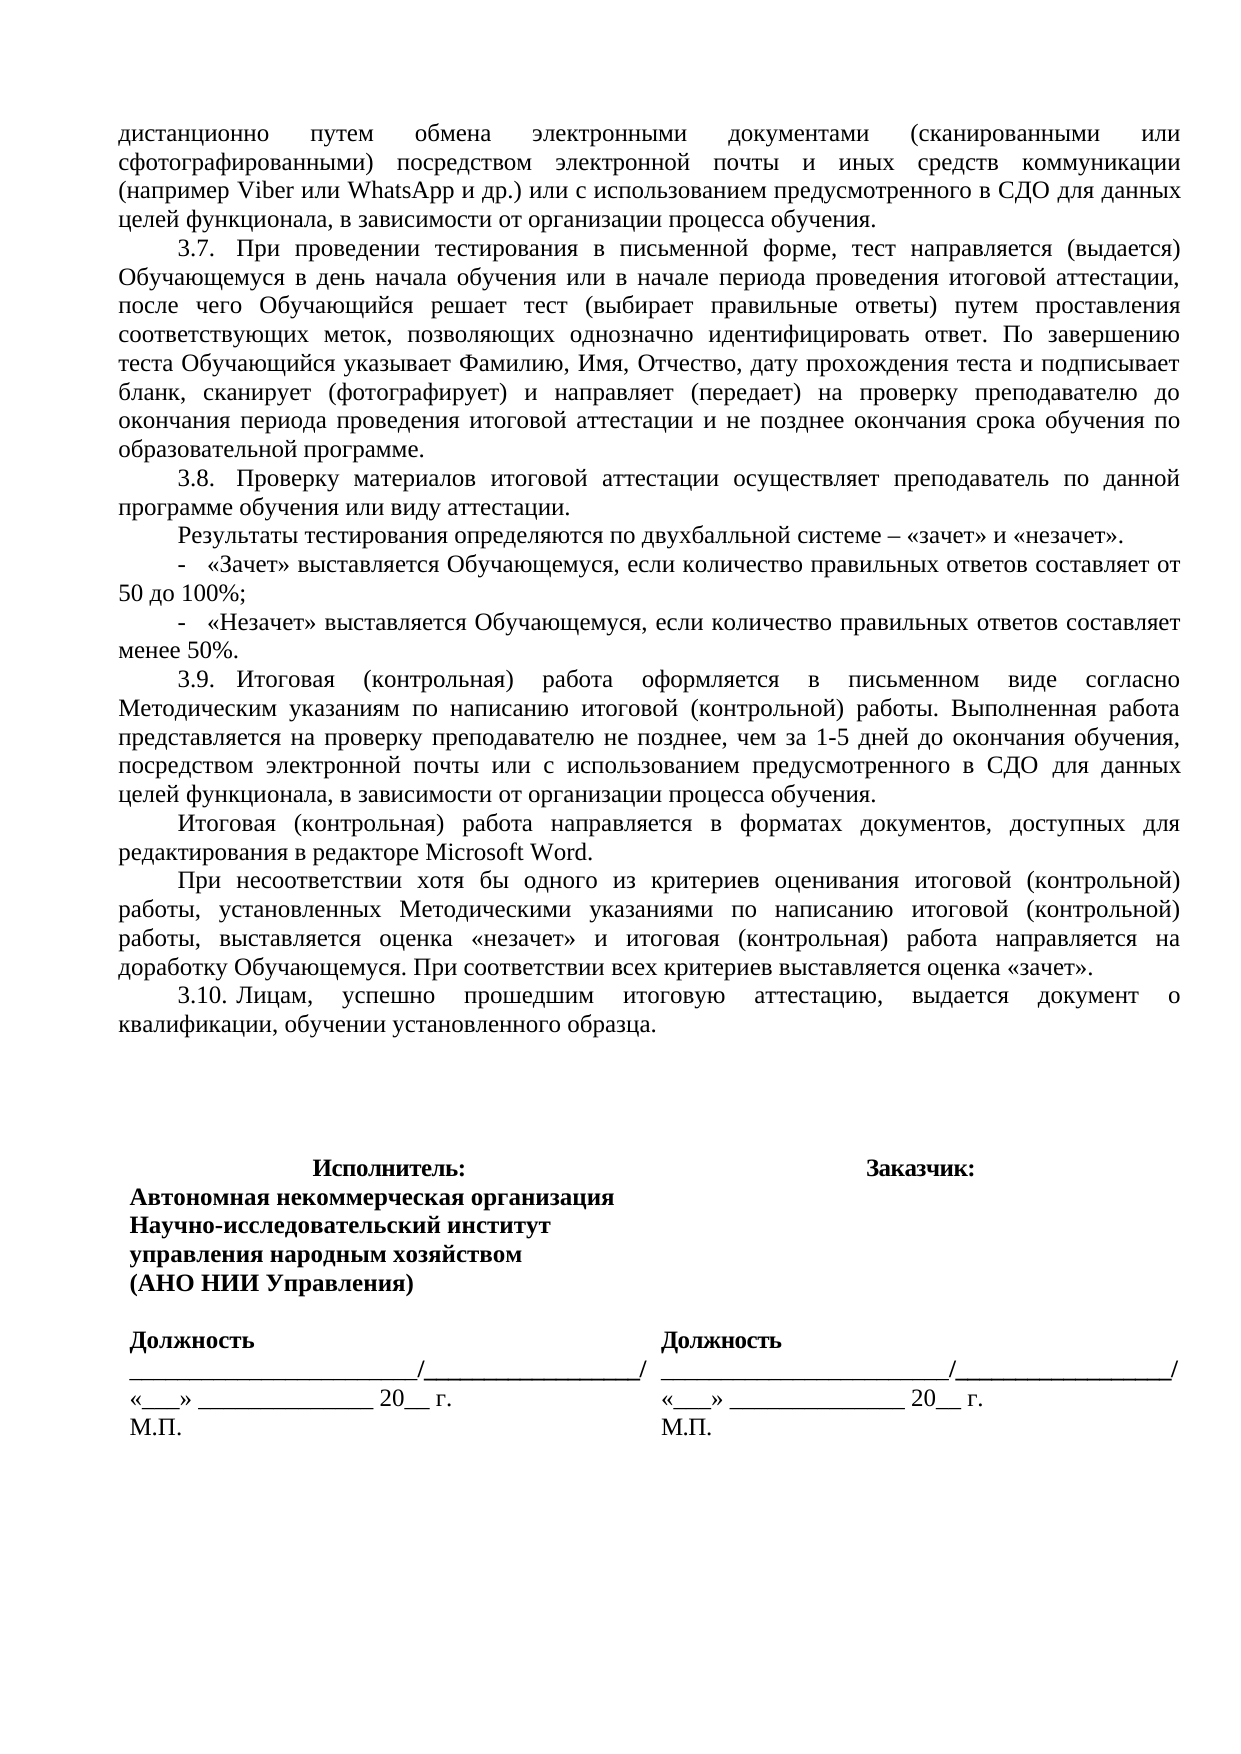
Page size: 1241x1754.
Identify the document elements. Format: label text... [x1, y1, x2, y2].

text 3.9. Итоговая (контрольная) работа оформляется в письменном виде согласно Методическим указаниям по написанию итоговой (контрольной) работы. Выполненная работа представляется на проверку преподавателю не позднее, чем за 1-5 дней до окончания обучения, посредством электронной почты или с использованием предусмотренного в СДО для данных целей функционала, в зависимости от организации процесса обучения. [118, 664, 1181, 808]
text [118, 118, 1181, 233]
text 3.10. Лицам, успешно прошедшим итоговую аттестацию, выдается документ о квалификации, обучении установленного образца. [118, 981, 1181, 1038]
text - «Незачет» выставляется Обучающемуся, если количество правильных ответов составляет менее 50%. [118, 607, 1181, 664]
text 3.7. При проведении тестирования в письменной форме, тест направляется (выдается) Обучающемуся в день начала обучения или в начале периода проведения итоговой аттестации, после чего Обучающийся решает тест (выбирает правильные ответы) путем проставления соответствующих меток, позволяющих однозначно идентифицировать ответ. По завершению теста Обучающийся указывает Фамилию, Имя, Отчество, дату прохождения теста и подписывает бланк, сканирует (фотографирует) и направляет (передает) на проверку преподавателю до окончания периода проведения итоговой аттестации и не позднее окончания срока обучения по образовательной программе. [118, 233, 1181, 463]
table_header Исполнитель: Автономная некоммерческая организация Научно-исследовательский институт управления народным хозяйством (АНО НИИ Управления) Должность ________________________/__________________/ «___» ______________ 20__ г. М.П. [118, 1153, 649, 1441]
text При несоответствии хотя бы одного из критериев оценивания итоговой (контрольной) работы, установленных Методическими указаниями по написанию итоговой (контрольной) работы, выставляется оценка «незачет» и итоговая (контрольная) работа направляется на доработку Обучающемуся. При соответствии всех критериев выставляется оценка «зачет». [118, 866, 1181, 981]
text Итоговая (контрольная) работа направляется в форматах документов, доступных для редактирования в редакторе Microsoft Word. [118, 808, 1181, 866]
text Результаты тестирования определяются по двухбалльной системе – «зачет» и «незачет». [118, 521, 1181, 549]
table_header Заказчик: Должность ________________________/__________________/ «___» ______________ 20__ г. М.П. [650, 1153, 1181, 1441]
text - «Зачет» выставляется Обучающемуся, если количество правильных ответов составляет от 50 до 100%; [118, 549, 1181, 607]
text 3.8. Проверку материалов итоговой аттестации осуществляет преподаватель по данной программе обучения или виду аттестации. [118, 463, 1181, 521]
